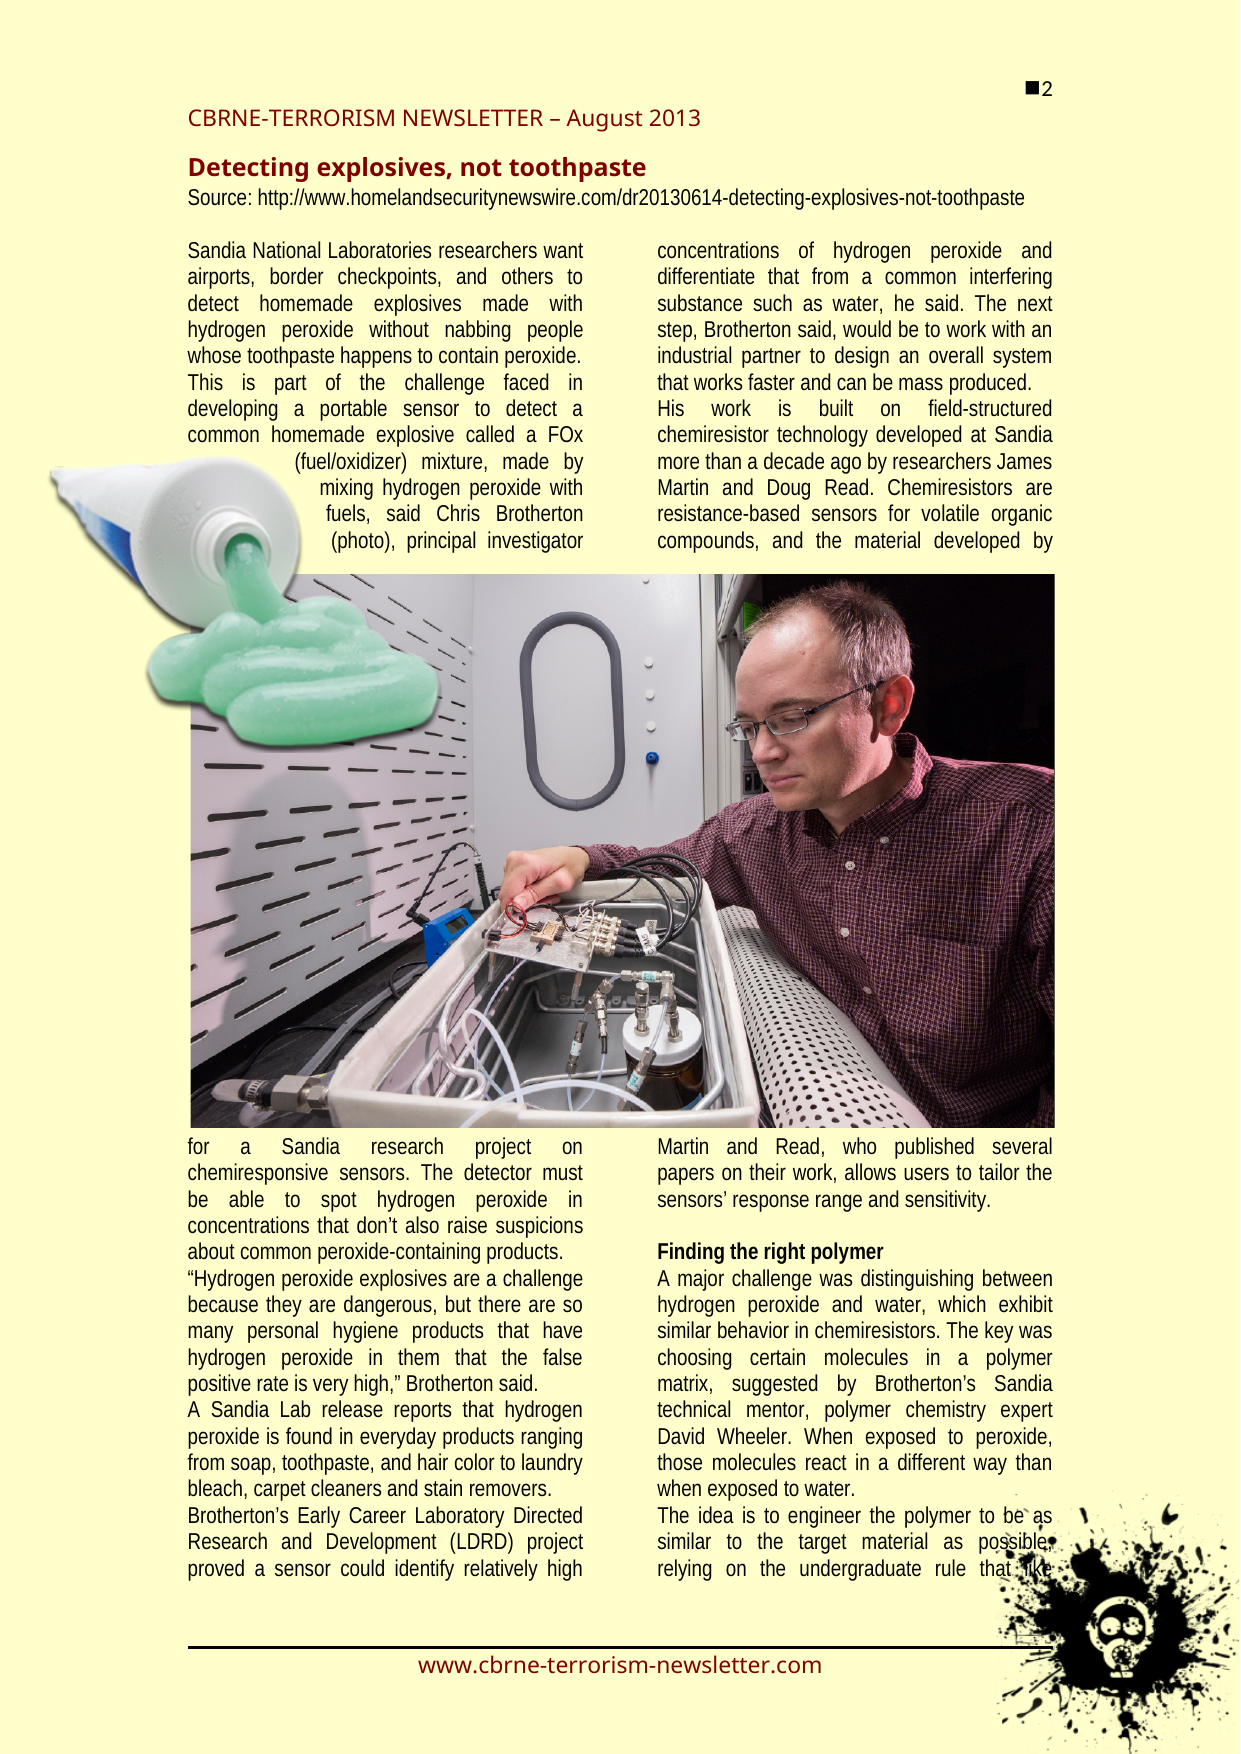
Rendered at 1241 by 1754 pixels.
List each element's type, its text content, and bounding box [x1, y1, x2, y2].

picture [995, 1483, 1240, 1754]
text His work is built on field-structured chemiresistor technology developed at Sandia more than a decade ago by researchers James Martin and Doug Read. Chemiresistors are resistance-based sensors for volatile organic compounds, and the material developed by Martin and Read, who published several papers on their work, allows users to tailor the sensors’ response range and sensitivity. [657, 1128, 1053, 1212]
subtitle Detecting explosives, not toothpaste [187, 150, 1053, 184]
picture [46, 452, 1055, 1128]
text Finding the right polymer [657, 1238, 1053, 1264]
text Sandia National Laboratories researchers want airports, border checkpoints, and others to detect homemade explosives made with hydrogen peroxide without nabbing people whose toothpaste happens to contain peroxide. [187, 237, 583, 368]
text “Hydrogen peroxide explosives are a challenge because they are dangerous, but there are so many personal hygiene products that have hydrogen peroxide in them that the false positive rate is very high,” Brotherton said. [187, 1264, 583, 1396]
text Source: http://www.homelandsecuritynewswire.com/dr20130614-detecting-explosives-not-toothpaste [187, 184, 1053, 210]
text This is part of the challenge faced in developing a portable sensor to detect a common homemade explosive called a FOx (fuel/oxidizer) mixture, made by mixing hydrogen peroxide with fuels, said Chris Brotherton (photo), principal investigator for a Sandia research project on chemiresponsive sensors. The detector must be able to spot hydrogen peroxide in concentrations that don’t also raise suspicions about common peroxide-containing products. [187, 368, 583, 574]
text This is part of the challenge faced in developing a portable sensor to detect a common homemade explosive called a FOx (fuel/oxidizer) mixture, made by mixing hydrogen peroxide with fuels, said Chris Brotherton (photo), principal investigator for a Sandia research project on chemiresponsive sensors. The detector must be able to spot hydrogen peroxide in concentrations that don’t also raise suspicions about common peroxide-containing products. [187, 726, 583, 1264]
text A major challenge was distinguishing between hydrogen peroxide and water, which exhibit similar behavior in chemiresistors. The key was choosing certain molecules in a polymer matrix, suggested by Brotherton’s Sandia technical mentor, polymer chemistry expert David Wheeler. When exposed to peroxide, those molecules react in a different way than when exposed to water. [657, 1264, 1053, 1502]
text His work is built on field-structured chemiresistor technology developed at Sandia more than a decade ago by researchers James Martin and Doug Read. Chemiresistors are resistance-based sensors for volatile organic compounds, and the material developed by Martin and Read, who published several papers on their work, allows users to tailor the sensors’ response range and sensitivity. [657, 395, 1053, 574]
text Brotherton’s Early Career Laboratory Directed Research and Development (LDRD) project proved a sensor could identify relatively high concentrations of hydrogen peroxide and differentiate that from a common interfering substance such as water, he said. The next step, Brotherton said, would be to work with an industrial partner to design an overall system that works faster and can be mass produced. [187, 1502, 583, 1581]
text A Sandia Lab release reports that hydrogen peroxide is found in everyday products ranging from soap, toothpaste, and hair color to laundry bleach, carpet cleaners and stain removers. [187, 1396, 583, 1502]
text Brotherton’s Early Career Laboratory Directed Research and Development (LDRD) project proved a sensor could identify relatively high concentrations of hydrogen peroxide and differentiate that from a common interfering substance such as water, he said. The next step, Brotherton said, would be to work with an industrial partner to design an overall system that works faster and can be mass produced. [657, 237, 1053, 395]
